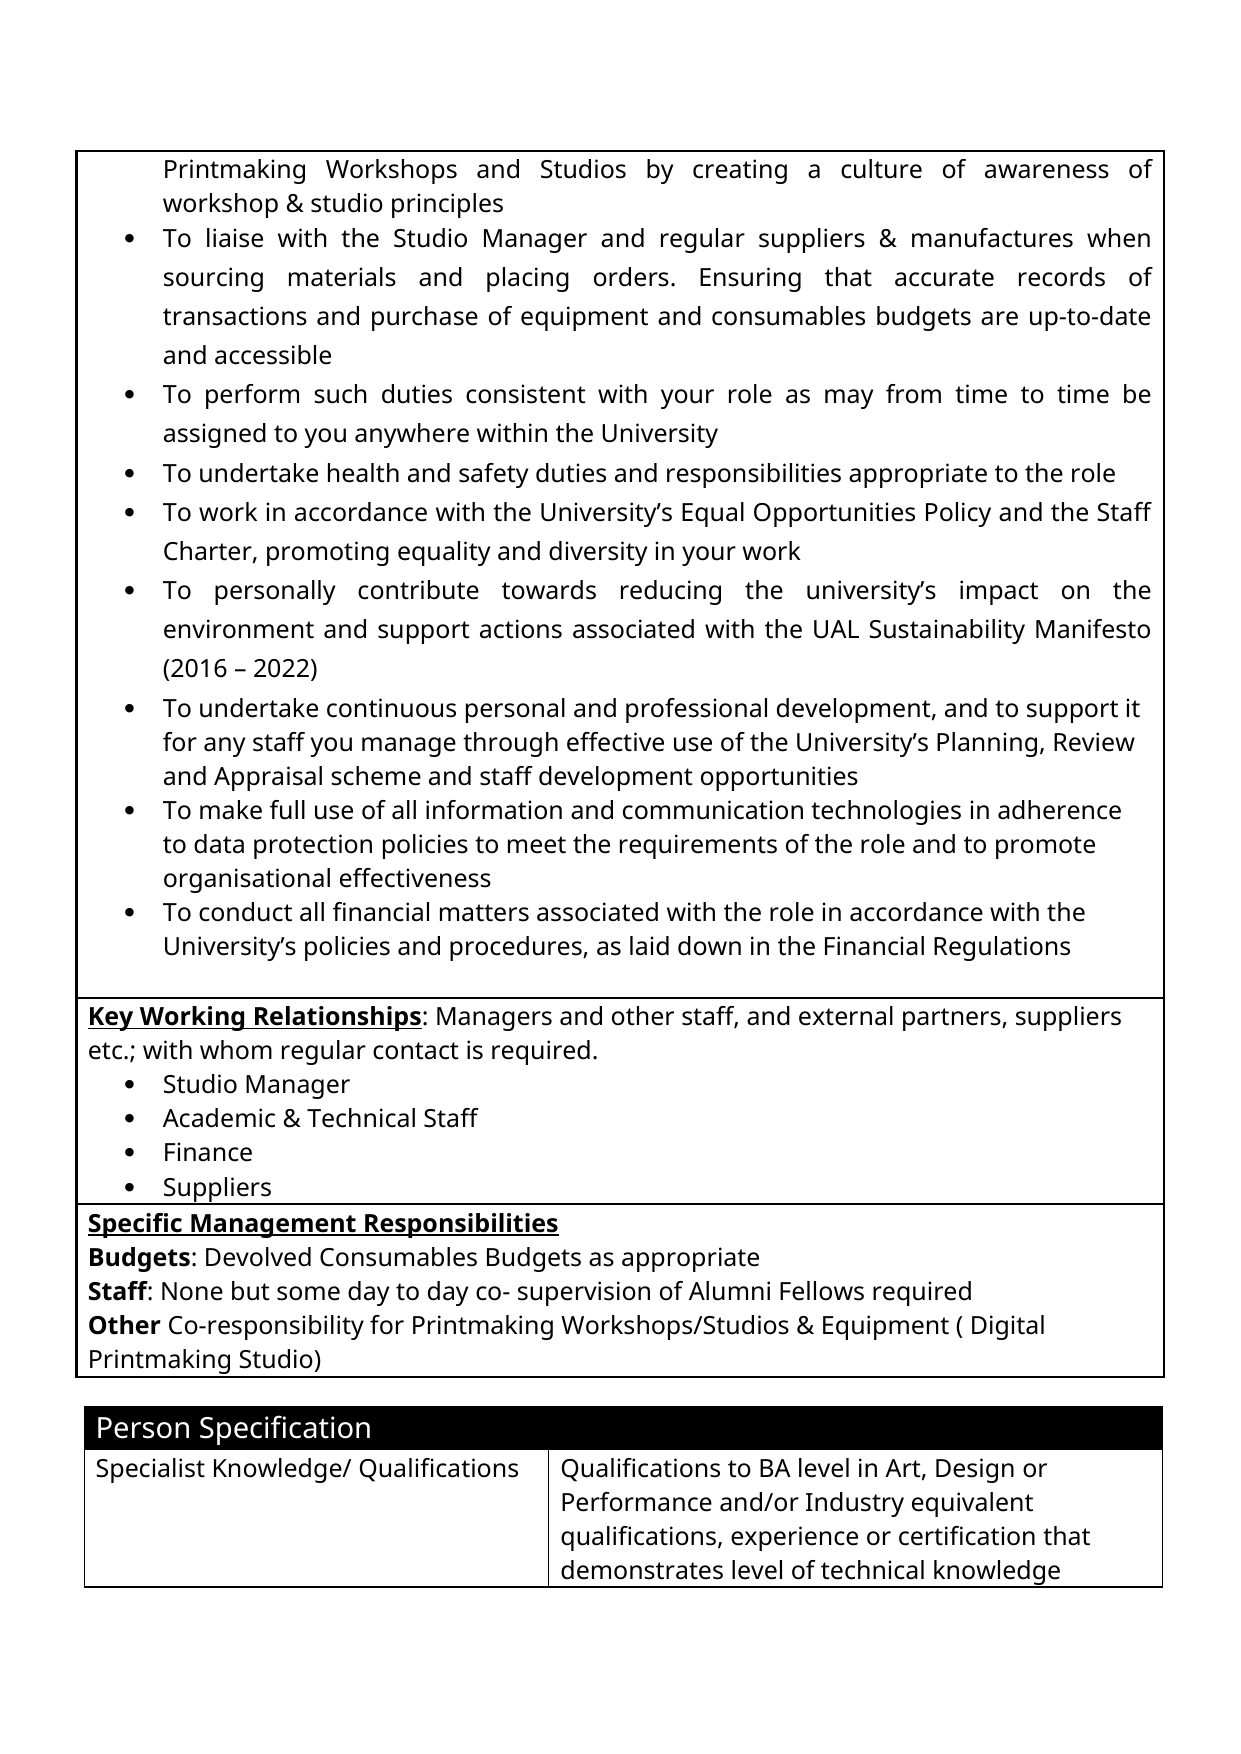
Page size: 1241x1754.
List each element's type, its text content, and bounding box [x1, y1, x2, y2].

table_cell Key Working Relationships: Managers and other staff, and external partners, suppliers etc.; with whom regular contact is required. Studio Manager Academic & Technical Staff Finance Suppliers [78, 999, 1163, 1203]
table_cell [85, 1450, 548, 1586]
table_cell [549, 1450, 1162, 1586]
table_header Person Specification [85, 1408, 1162, 1449]
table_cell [78, 152, 1163, 997]
table_cell Specific Management Responsibilities Budgets: Devolved Consumables Budgets as appropriate Staff: None but some day to day co- supervision of Alumni Fellows required Other Co-responsibility for Printmaking Workshops/Studios & Equipment ( Digital Printmaking Studio) [78, 1205, 1163, 1376]
